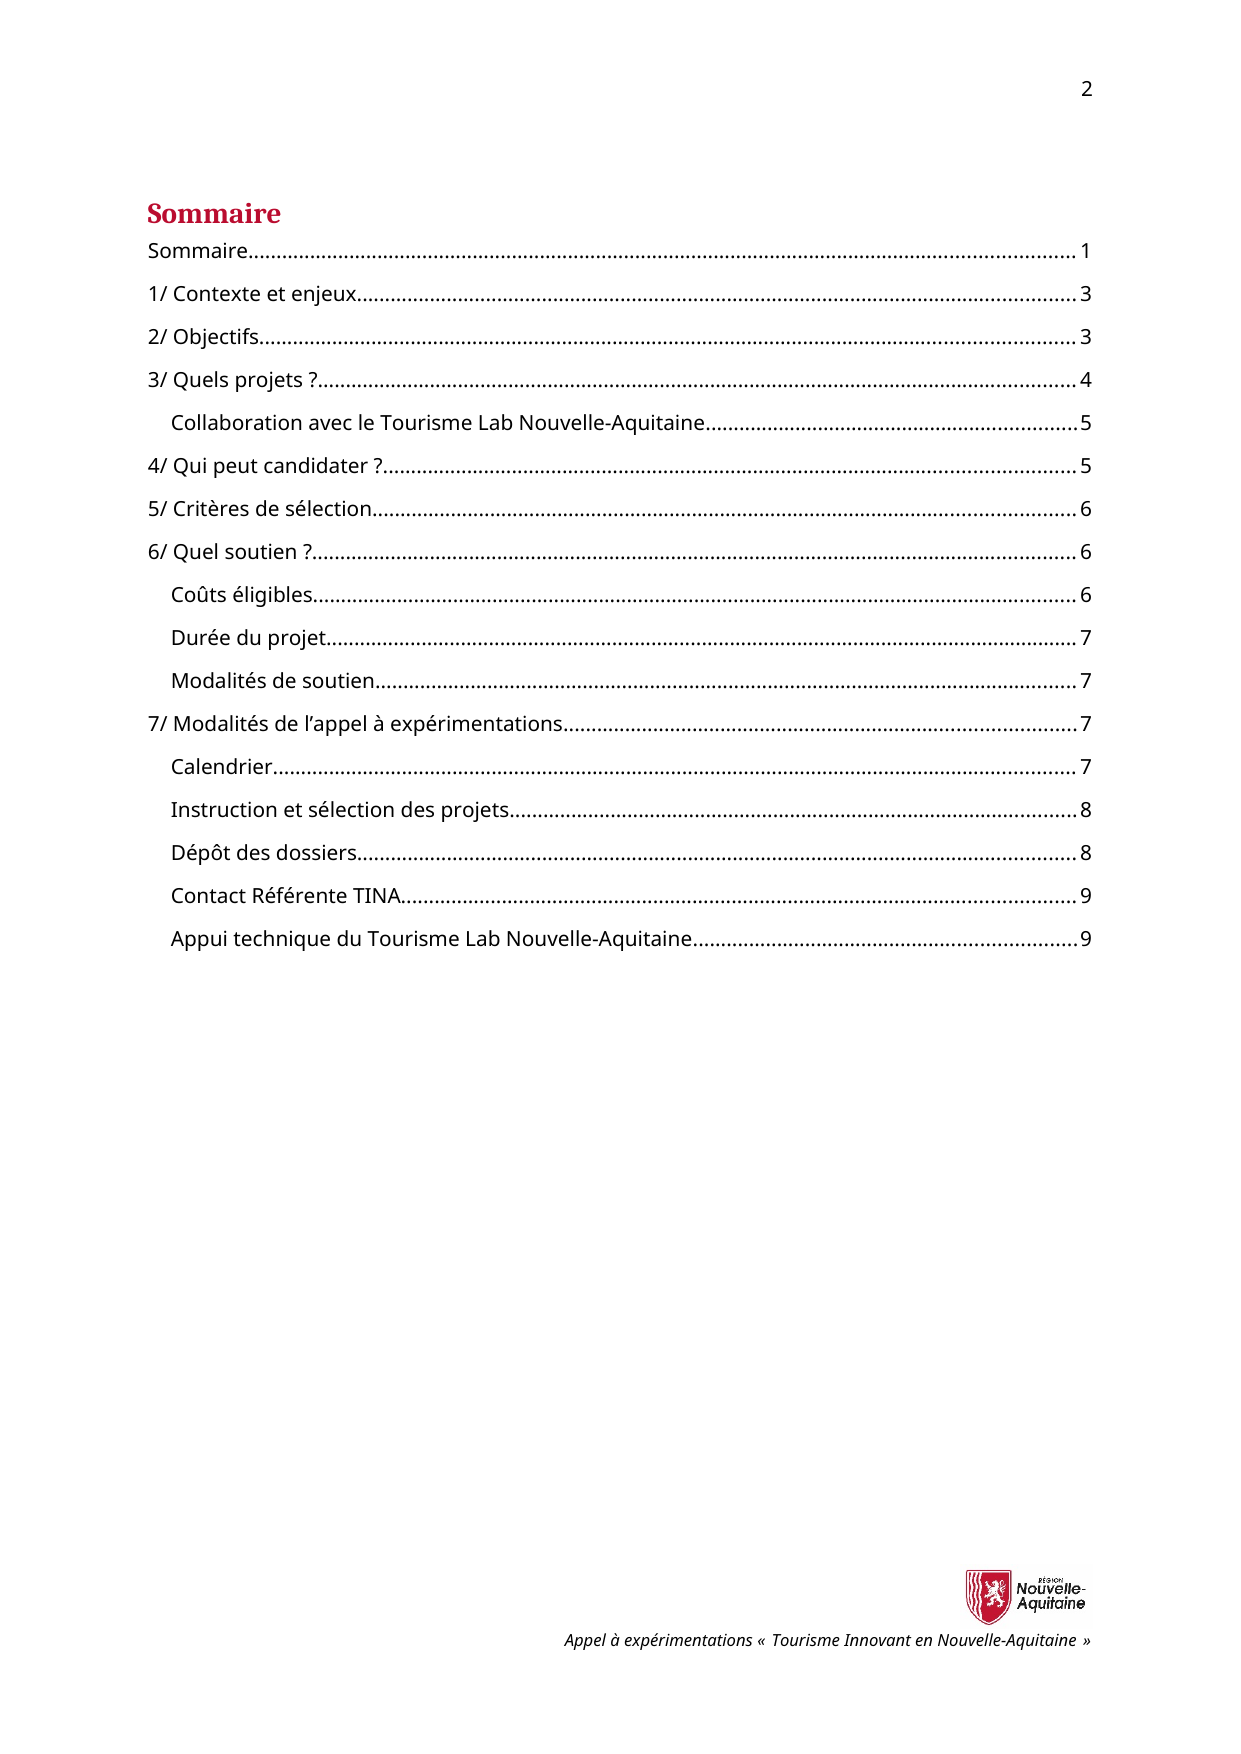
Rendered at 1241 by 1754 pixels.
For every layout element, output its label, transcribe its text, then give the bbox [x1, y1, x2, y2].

picture [960, 1564, 1093, 1629]
subtitle Sommaire [148, 198, 1093, 231]
